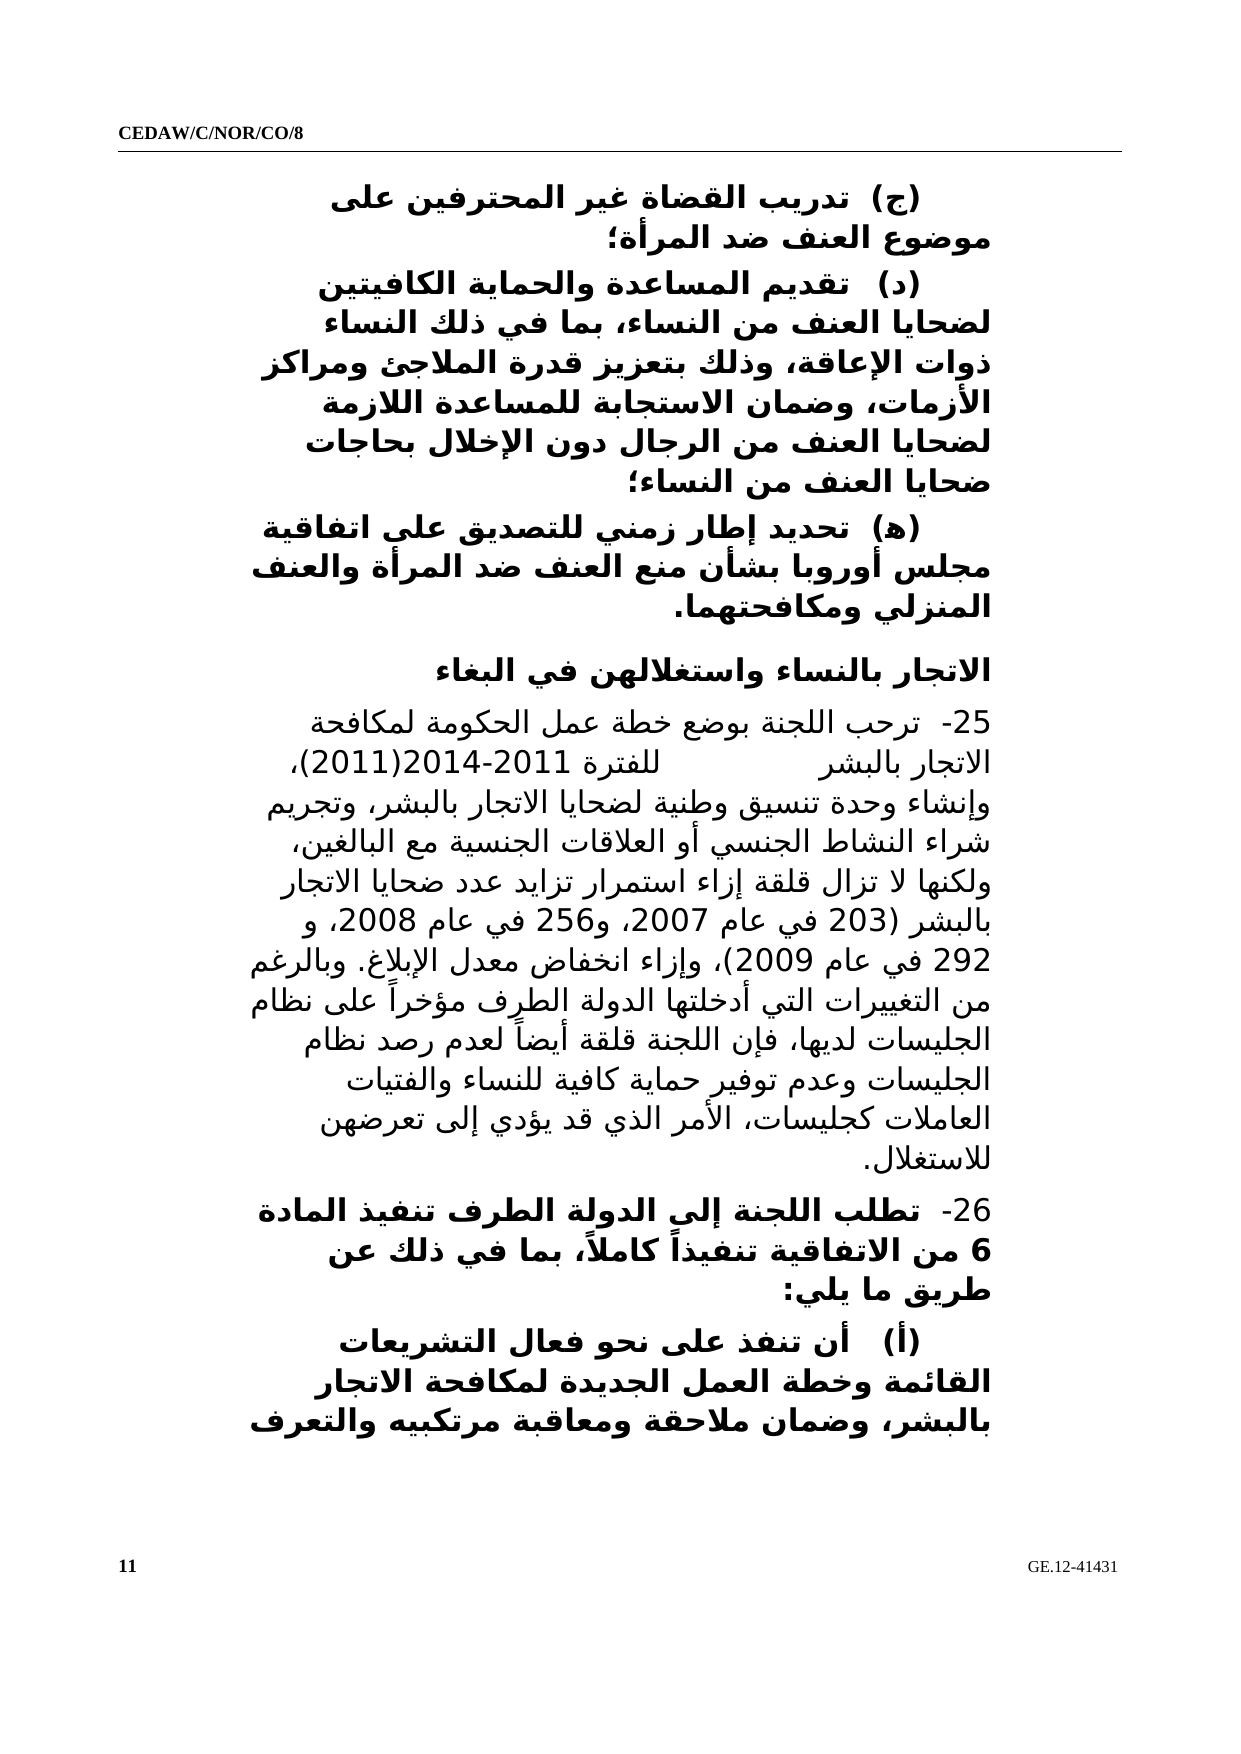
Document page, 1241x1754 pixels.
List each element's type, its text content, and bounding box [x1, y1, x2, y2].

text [248, 1321, 992, 1440]
text 26- تطلب اللجنة إلى الدولة الطرف تنفيذ المادة 6 من الاتفاقية تنفيذاً كاملاً، بما في ذلك عن طريق ما يلي: [248, 1190, 992, 1308]
text (د) تقديم المساعدة والحماية الكافيتين لضحايا العنف من النساء، بما في ذلك النساء ذوات الإعاقة، وذلك بتعزيز قدرة الملاجئ ومراكز الأزمات، وضمان الاستجابة للمساعدة اللازمة لضحايا العنف من الرجال دون الإخلال بحاجات ضحايا العنف من النساء؛ [248, 263, 992, 500]
text (ﻫ) تحديد إطار زمني للتصديق على اتفاقية مجلس أوروبا بشأن منع العنف ضد المرأة والعنف المنزلي ومكافحتهما. [248, 506, 992, 625]
text (ج) تدريب القضاة غير المحترفين على موضوع العنف ضد المرأة؛ [248, 177, 992, 256]
text 25- ترحب اللجنة بوضع خطة عمل الحكومة لمكافحة الاتجار بالبشر للفترة 2011-2014(2011)، وإنشاء وحدة تنسيق وطنية لضحايا الاتجار بالبشر، وتجريم شراء النشاط الجنسي أو العلاقات الجنسية مع البالغين، ولكنها لا تزال قلقة إزاء استمرار تزايد عدد ضحايا الاتجار بالبشر (203 في عام 2007، و256 في عام 2008، و292 في عام 2009)، وإزاء انخفاض معدل الإبلاغ. وبالرغم من التغييرات التي أدخلتها الدولة الطرف مؤخراً على نظام الجليسات لديها، فإن اللجنة قلقة أيضاً لعدم رصد نظام الجليسات وعدم توفير حماية كافية للنساء والفتيات العاملات كجليسات، الأمر الذي قد يؤدي إلى تعرضهن للاستغلال. [248, 702, 992, 1177]
text الاتجار بالنساء واستغلالهن في البغاء [248, 650, 1122, 690]
